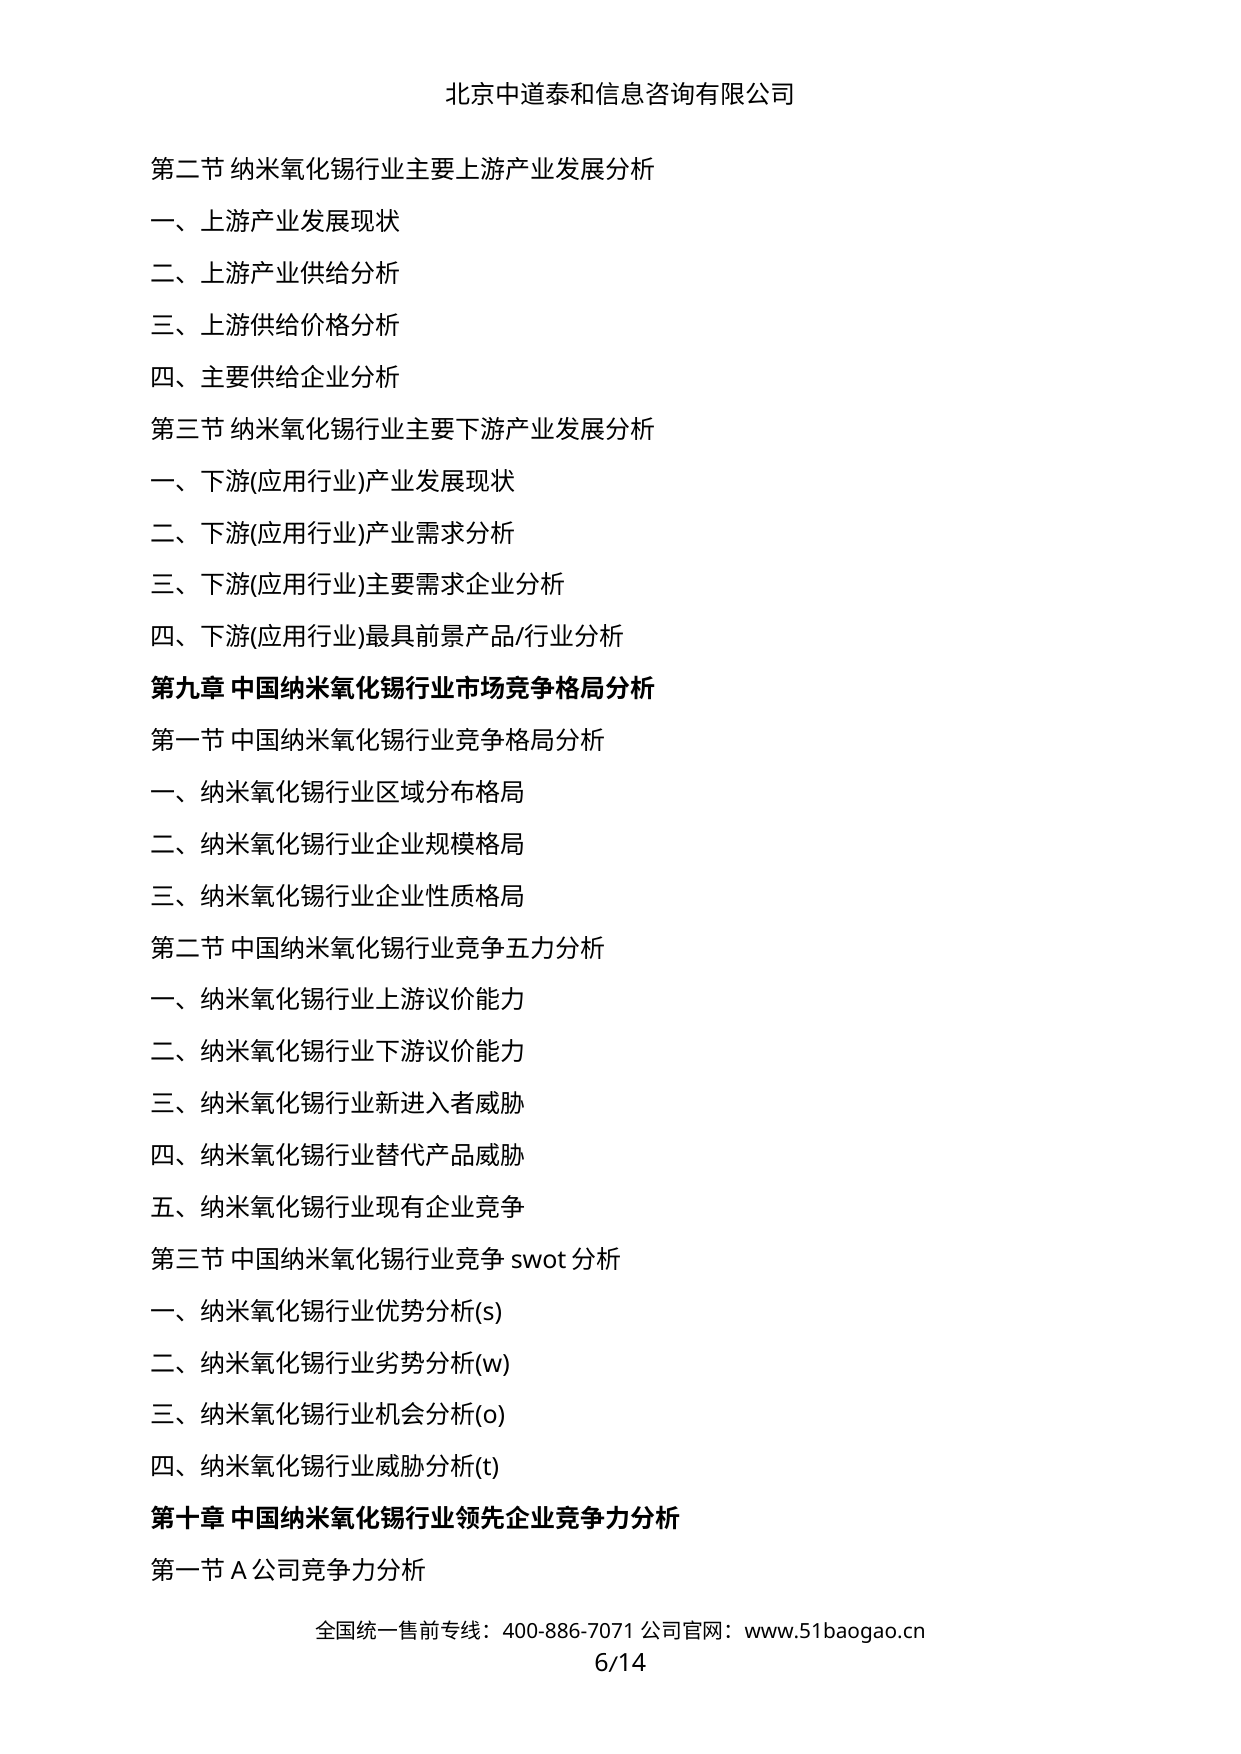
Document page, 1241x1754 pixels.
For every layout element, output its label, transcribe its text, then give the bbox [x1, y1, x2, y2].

text 二、上游产业供给分析 [150, 254, 1090, 290]
text 三、纳米氧化锡行业企业性质格局 [150, 876, 1090, 912]
text 一、纳米氧化锡行业优势分析(s) [150, 1291, 1090, 1327]
text 四、下游(应用行业)最具前景产品/行业分析 [150, 617, 1090, 653]
text 二、纳米氧化锡行业企业规模格局 [150, 824, 1090, 861]
text 四、主要供给企业分析 [150, 357, 1090, 394]
text 第二节 中国纳米氧化锡行业竞争五力分析 [150, 928, 1090, 964]
text 二、下游(应用行业)产业需求分析 [150, 513, 1090, 549]
text 一、纳米氧化锡行业上游议价能力 [150, 980, 1090, 1016]
text 三、纳米氧化锡行业新进入者威胁 [150, 1084, 1090, 1120]
text 第十章 中国纳米氧化锡行业领先企业竞争力分析 [150, 1499, 1090, 1535]
text 第一节 A公司竞争力分析 [150, 1551, 1090, 1587]
text 第三节 纳米氧化锡行业主要下游产业发展分析 [150, 409, 1090, 446]
text 三、上游供给价格分析 [150, 306, 1090, 342]
text 二、纳米氧化锡行业劣势分析(w) [150, 1343, 1090, 1379]
text 四、纳米氧化锡行业替代产品威胁 [150, 1136, 1090, 1172]
text 第三节 中国纳米氧化锡行业竞争swot分析 [150, 1239, 1090, 1276]
text 第九章 中国纳米氧化锡行业市场竞争格局分析 [150, 669, 1090, 705]
text 一、纳米氧化锡行业区域分布格局 [150, 772, 1090, 809]
text 第一节 中国纳米氧化锡行业竞争格局分析 [150, 721, 1090, 757]
text 三、纳米氧化锡行业机会分析(o) [150, 1395, 1090, 1431]
text 一、上游产业发展现状 [150, 202, 1090, 238]
text 一、下游(应用行业)产业发展现状 [150, 461, 1090, 497]
text 四、纳米氧化锡行业威胁分析(t) [150, 1447, 1090, 1483]
text 五、纳米氧化锡行业现有企业竞争 [150, 1187, 1090, 1224]
text 第二节 纳米氧化锡行业主要上游产业发展分析 [150, 150, 1090, 186]
text 三、下游(应用行业)主要需求企业分析 [150, 565, 1090, 601]
text 二、纳米氧化锡行业下游议价能力 [150, 1032, 1090, 1068]
